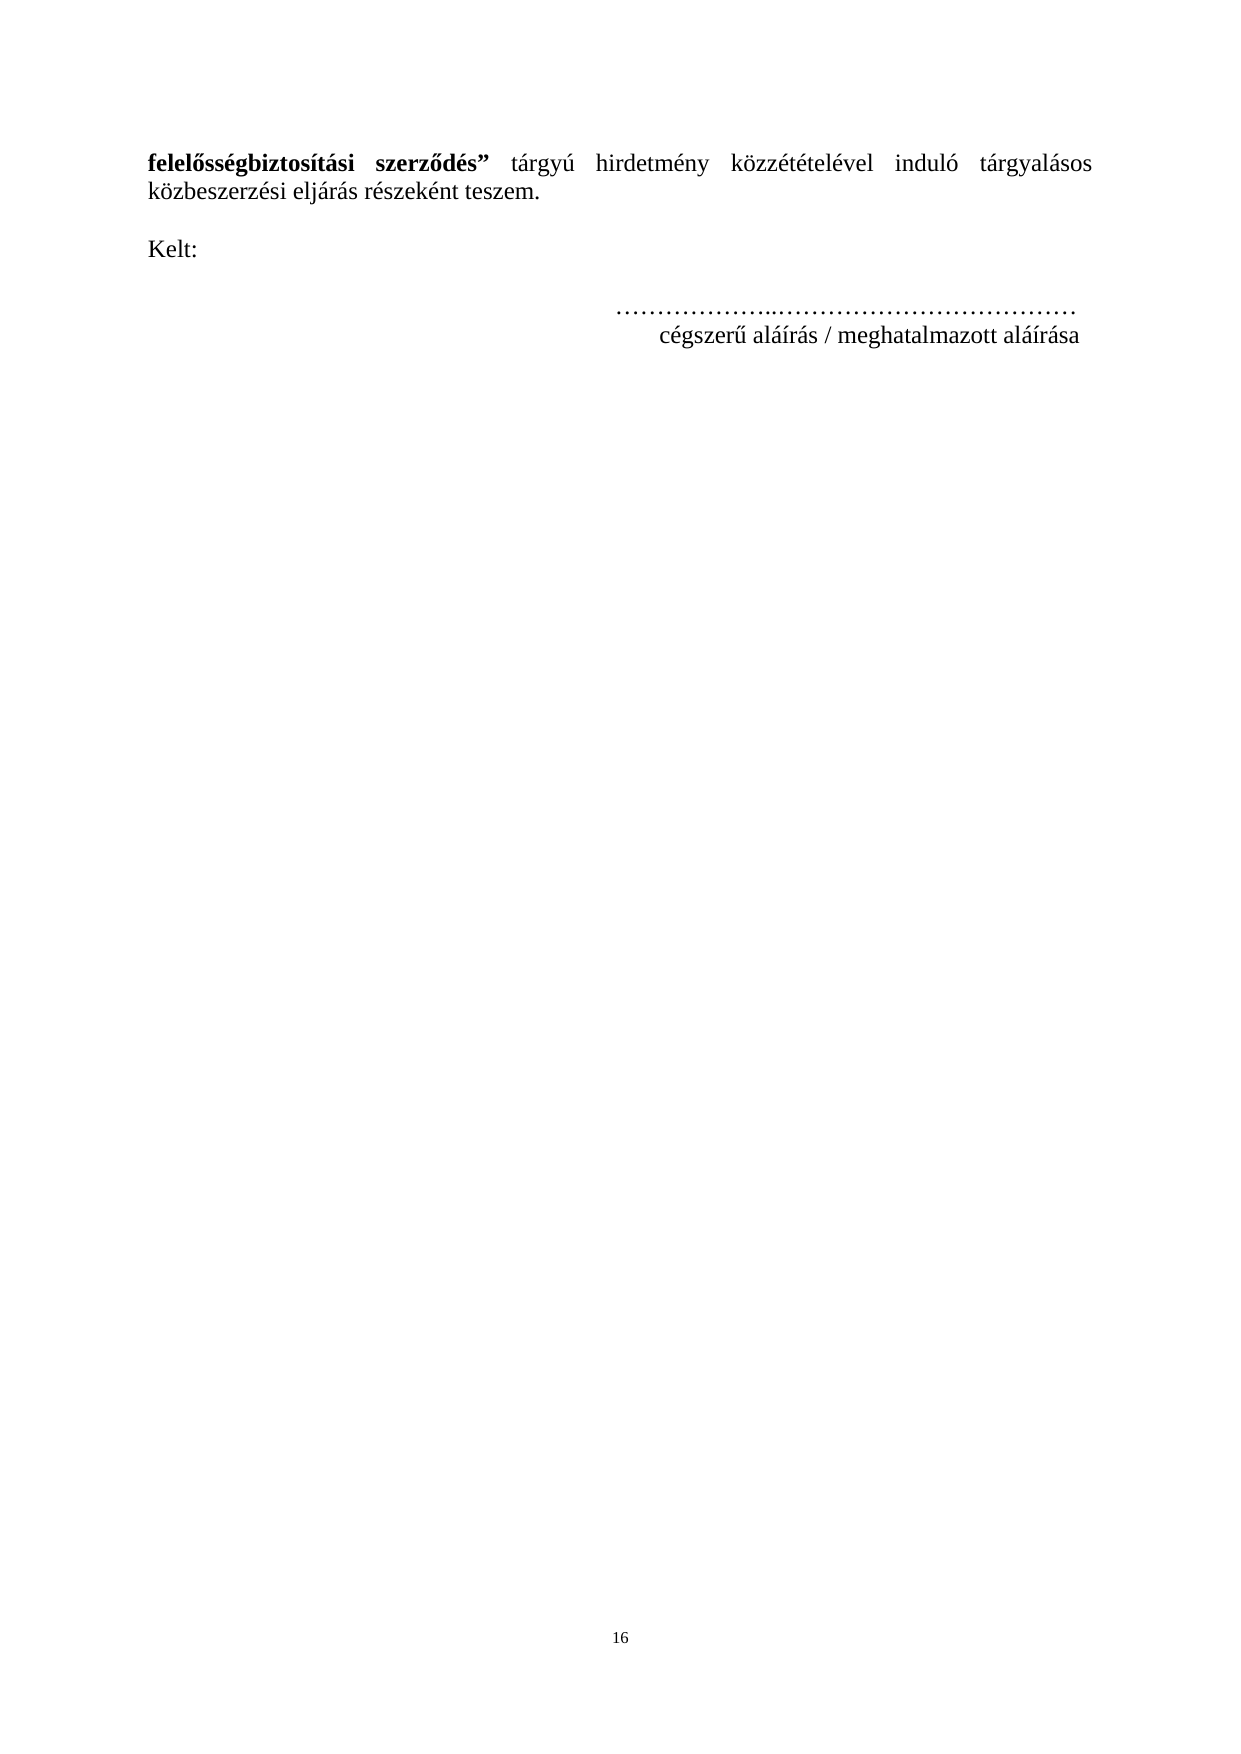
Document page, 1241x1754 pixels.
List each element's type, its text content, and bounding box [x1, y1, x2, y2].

text Kelt: [148, 234, 1092, 263]
table_header ………………..……………………………… [607, 291, 1087, 320]
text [148, 148, 1092, 205]
table_cell cégszerű aláírás / meghatalmazott aláírása [607, 320, 1087, 349]
